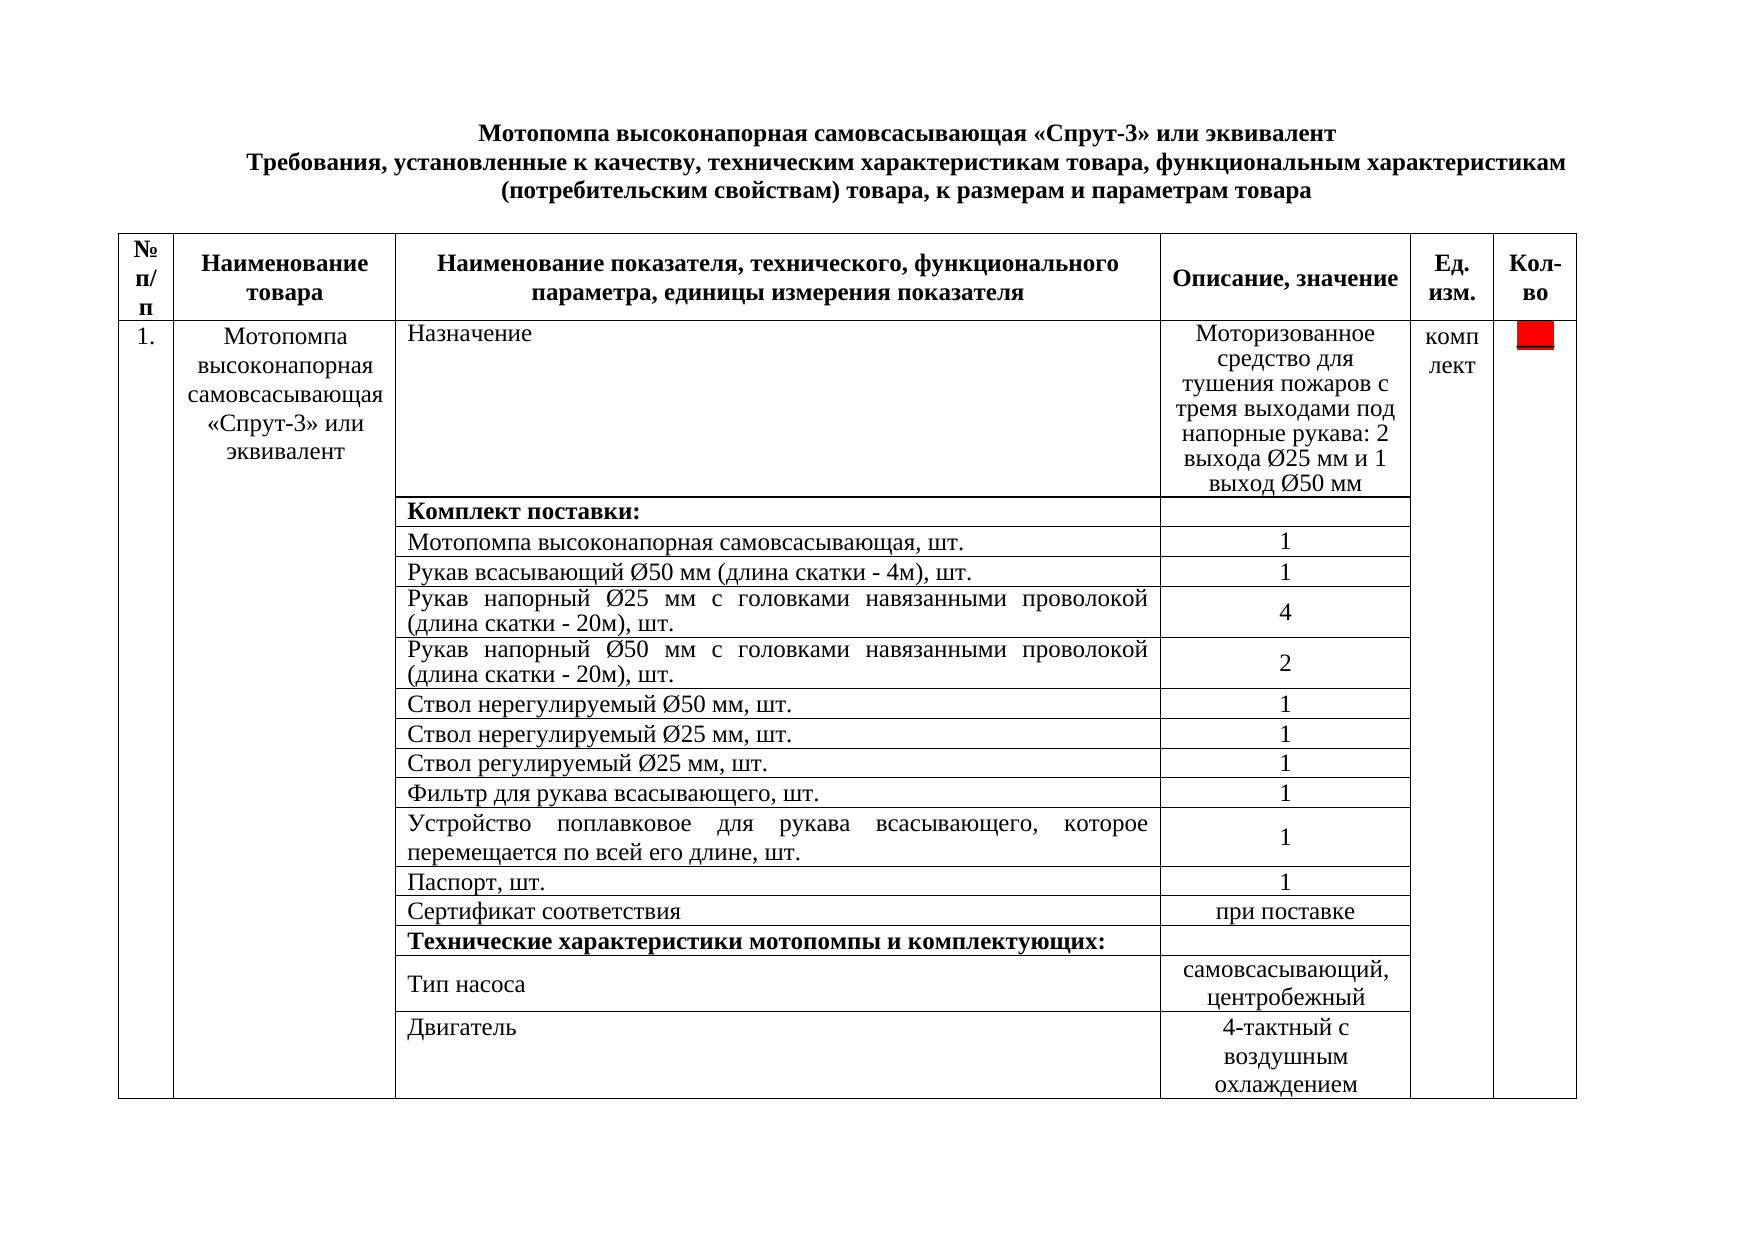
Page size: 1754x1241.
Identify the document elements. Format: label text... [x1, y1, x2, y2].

table_header Описание, значение [1161, 234, 1410, 320]
table_header Ед. изм. [1411, 234, 1493, 320]
table_cell 4 [1161, 587, 1410, 637]
text Требования, установленные к качеству, техническим характеристикам товара, функциональным характеристикам (потребительским свойствам) товара, к размерам и параметрам товара [177, 147, 1636, 204]
table_cell [1399, 926, 1410, 955]
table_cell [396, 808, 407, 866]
table_cell 2 [1161, 638, 1410, 688]
table_cell [1399, 498, 1410, 526]
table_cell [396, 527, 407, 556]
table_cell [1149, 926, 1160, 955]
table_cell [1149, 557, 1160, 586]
table_cell Тип насоса [396, 956, 1160, 1011]
table_header Кол-во [1494, 234, 1576, 320]
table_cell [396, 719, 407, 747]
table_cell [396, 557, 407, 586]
table_cell 1 [1161, 808, 1410, 866]
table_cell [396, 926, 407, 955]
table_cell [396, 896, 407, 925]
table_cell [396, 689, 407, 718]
table_header № п/п [119, 234, 173, 320]
table_cell Двигатель [396, 1012, 1160, 1098]
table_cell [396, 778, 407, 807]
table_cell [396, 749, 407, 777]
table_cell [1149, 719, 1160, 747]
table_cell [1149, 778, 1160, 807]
table_cell Рукав напорный Ø25 мм с головками навязанными проволокой (длина скатки - 20м), шт. [396, 587, 1160, 637]
table_cell Мотопомпа высоконапорная самовсасывающая «Спрут-3» или эквивалент [174, 321, 395, 1098]
table_cell Назначение [396, 321, 1160, 496]
table_cell ___ [1494, 321, 1576, 1098]
table_cell [1161, 498, 1171, 526]
table_cell комплект [1411, 321, 1493, 1098]
table_cell Моторизованное средство для тушения пожаров с тремя выходами под напорные рукава: 2 выхода Ø25 мм и 1 выход Ø50 мм [1161, 321, 1410, 496]
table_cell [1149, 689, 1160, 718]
table_cell 1. [119, 321, 173, 1098]
table_header Наименование товара [174, 234, 395, 320]
text Мотопомпа высоконапорная самовсасывающая «Спрут-3» или эквивалент [179, 118, 1636, 147]
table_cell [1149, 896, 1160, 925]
table_header Наименование показателя, технического, функционального параметра, единицы измерения показателя [396, 234, 1160, 320]
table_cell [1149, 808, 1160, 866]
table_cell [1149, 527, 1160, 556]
table_cell [1161, 926, 1173, 955]
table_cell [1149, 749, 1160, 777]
table_cell Рукав напорный Ø50 мм с головками навязанными проволокой (длина скатки - 20м), шт. [396, 638, 1160, 688]
table_cell 1 [1161, 527, 1410, 556]
table_cell Комплект поставки: [396, 498, 1160, 526]
